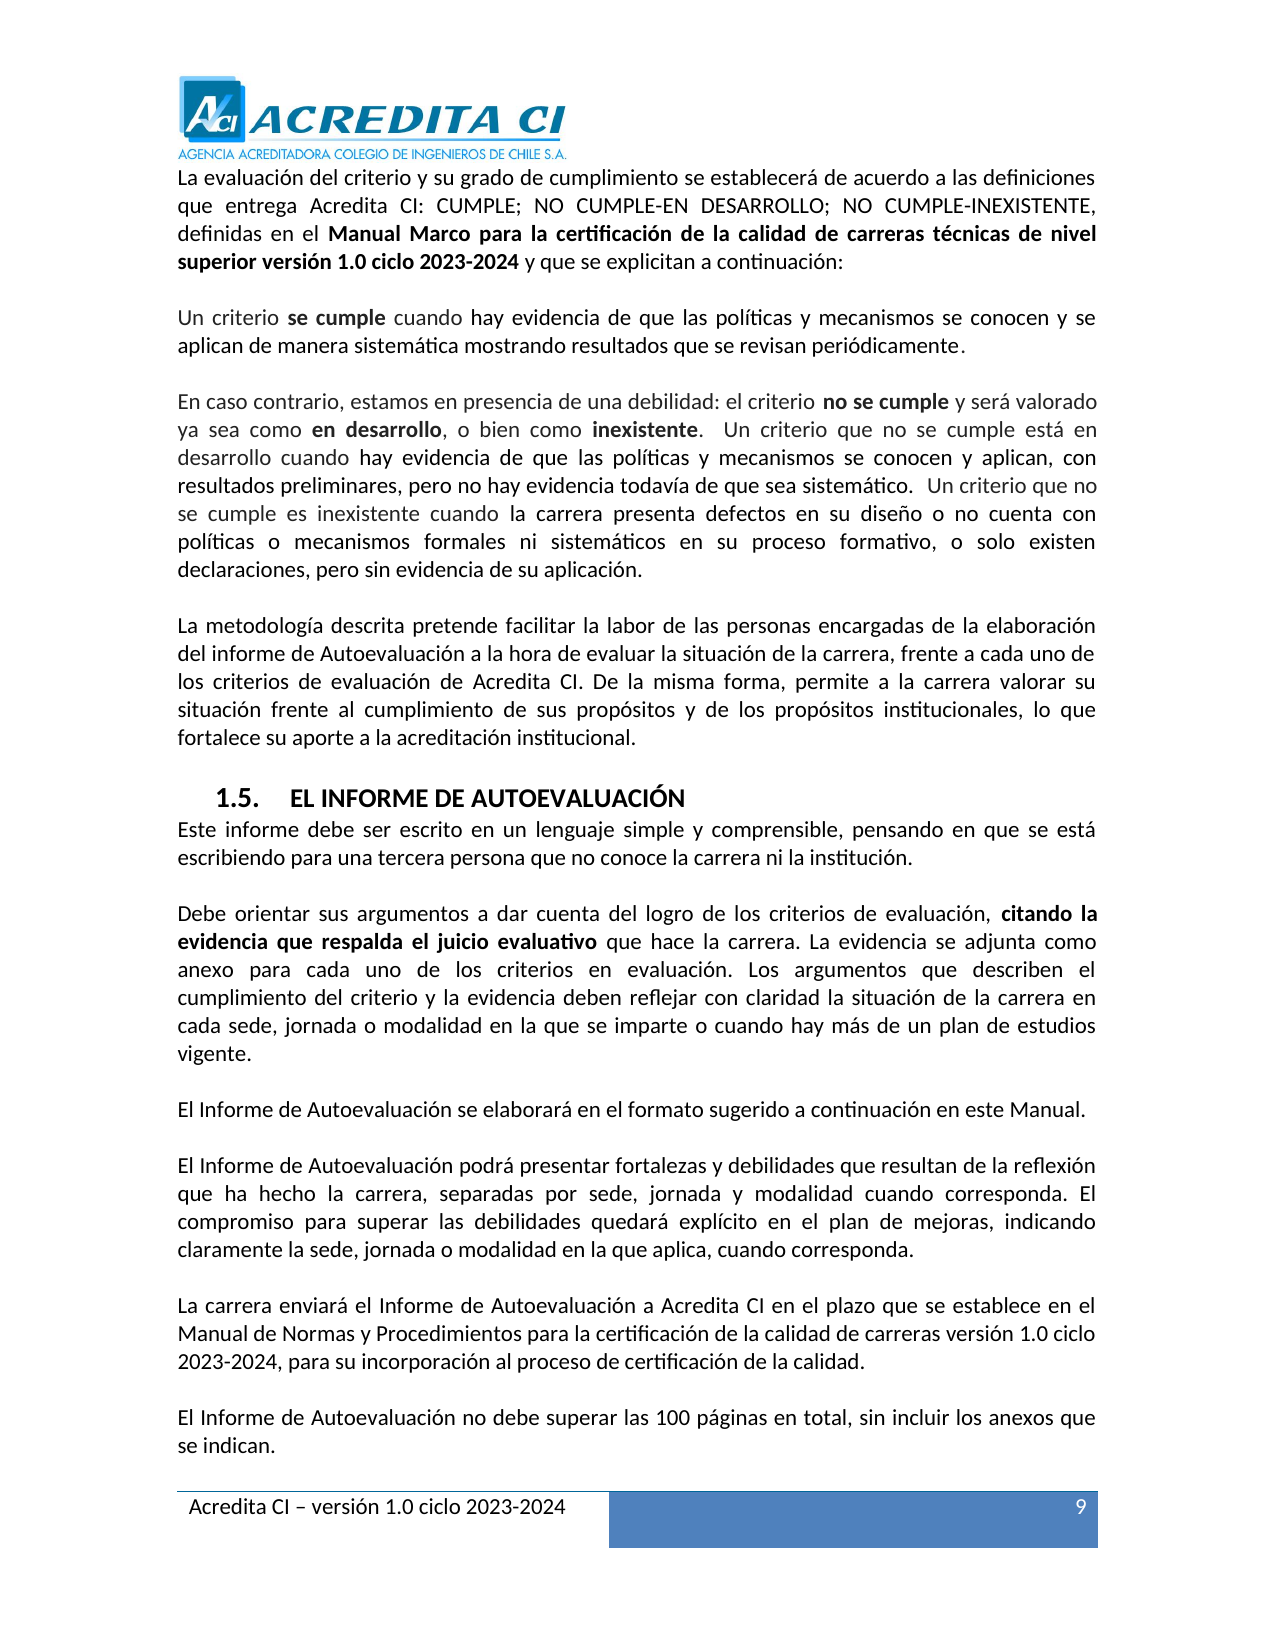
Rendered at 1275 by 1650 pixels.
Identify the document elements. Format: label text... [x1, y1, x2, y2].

text El Informe de Autoevaluación no debe superar las 100 páginas en total, sin incluir los anexos que se indican. [177, 1403, 1098, 1459]
text La metodología descrita pretende facilitar la labor de las personas encargadas de la elaboración del informe de Autoevaluación a la hora de evaluar la situación de la carrera, frente a cada uno de los criterios de evaluación de Acredita CI. De la misma forma, permite a la carrera valorar su situación frente al cumplimiento de sus propósitos y de los propósitos institucionales, lo que fortalece su aporte a la acreditación institucional. [177, 611, 1098, 751]
text Debe orientar sus argumentos a dar cuenta del logro de los criterios de evaluación, citando la evidencia que respalda el juicio evaluativo que hace la carrera. La evidencia se adjunta como anexo para cada uno de los criterios en evaluación. Los argumentos que describen el cumplimiento del criterio y la evidencia deben reflejar con claridad la situación de la carrera en cada sede, jornada o modalidad en la que se imparte o cuando hay más de un plan de estudios vigente. [177, 899, 1098, 1067]
text El Informe de Autoevaluación se elaborará en el formato sugerido a continuación en este Manual. [177, 1095, 1098, 1123]
text Este informe debe ser escrito en un lenguaje simple y comprensible, pensando en que se está escribiendo para una tercera persona que no conoce la carrera ni la institución. [177, 815, 1098, 871]
text El Informe de Autoevaluación podrá presentar fortalezas y debilidades que resultan de la reflexión que ha hecho la carrera, separadas por sede, jornada y modalidad cuando corresponda. El compromiso para superar las debilidades quedará explícito en el plan de mejoras, indicando claramente la sede, jornada o modalidad en la que aplica, cuando corresponda. [177, 1151, 1098, 1263]
subtitle EL INFORME DE AUTOEVALUACIÓN [215, 779, 1098, 815]
picture [177, 73, 570, 163]
text La evaluación del criterio y su grado de cumplimiento se establecerá de acuerdo a las definiciones que entrega Acredita CI: CUMPLE; NO CUMPLE-EN DESARROLLO; NO CUMPLE-INEXISTENTE, definidas en el Manual Marco para la certificación de la calidad de carreras técnicas de nivel superior versión 1.0 ciclo 2023-2024 y que se explicitan a continuación: [177, 163, 1098, 275]
text La carrera enviará el Informe de Autoevaluación a Acredita CI en el plazo que se establece en el Manual de Normas y Procedimientos para la certificación de la calidad de carreras versión 1.0 ciclo 2023-2024, para su incorporación al proceso de certificación de la calidad. [177, 1291, 1098, 1376]
text En caso contrario, estamos en presencia de una debilidad: el criterio no se cumple y será valorado ya sea como en desarrollo, o bien como inexistente. Un criterio que no se cumple está en desarrollo cuando hay evidencia de que las políticas y mecanismos se conocen y aplican, con resultados preliminares, pero no hay evidencia todavía de que sea sistemático. Un criterio que no se cumple es inexistente cuando la carrera presenta defectos en su diseño o no cuenta con políticas o mecanismos formales ni sistemáticos en su proceso formativo, o solo existen declaraciones, pero sin evidencia de su aplicación. [177, 387, 1098, 583]
text Un criterio se cumple cuando hay evidencia de que las políticas y mecanismos se conocen y se aplican de manera sistemática mostrando resultados que se revisan periódicamente. [177, 303, 1098, 359]
